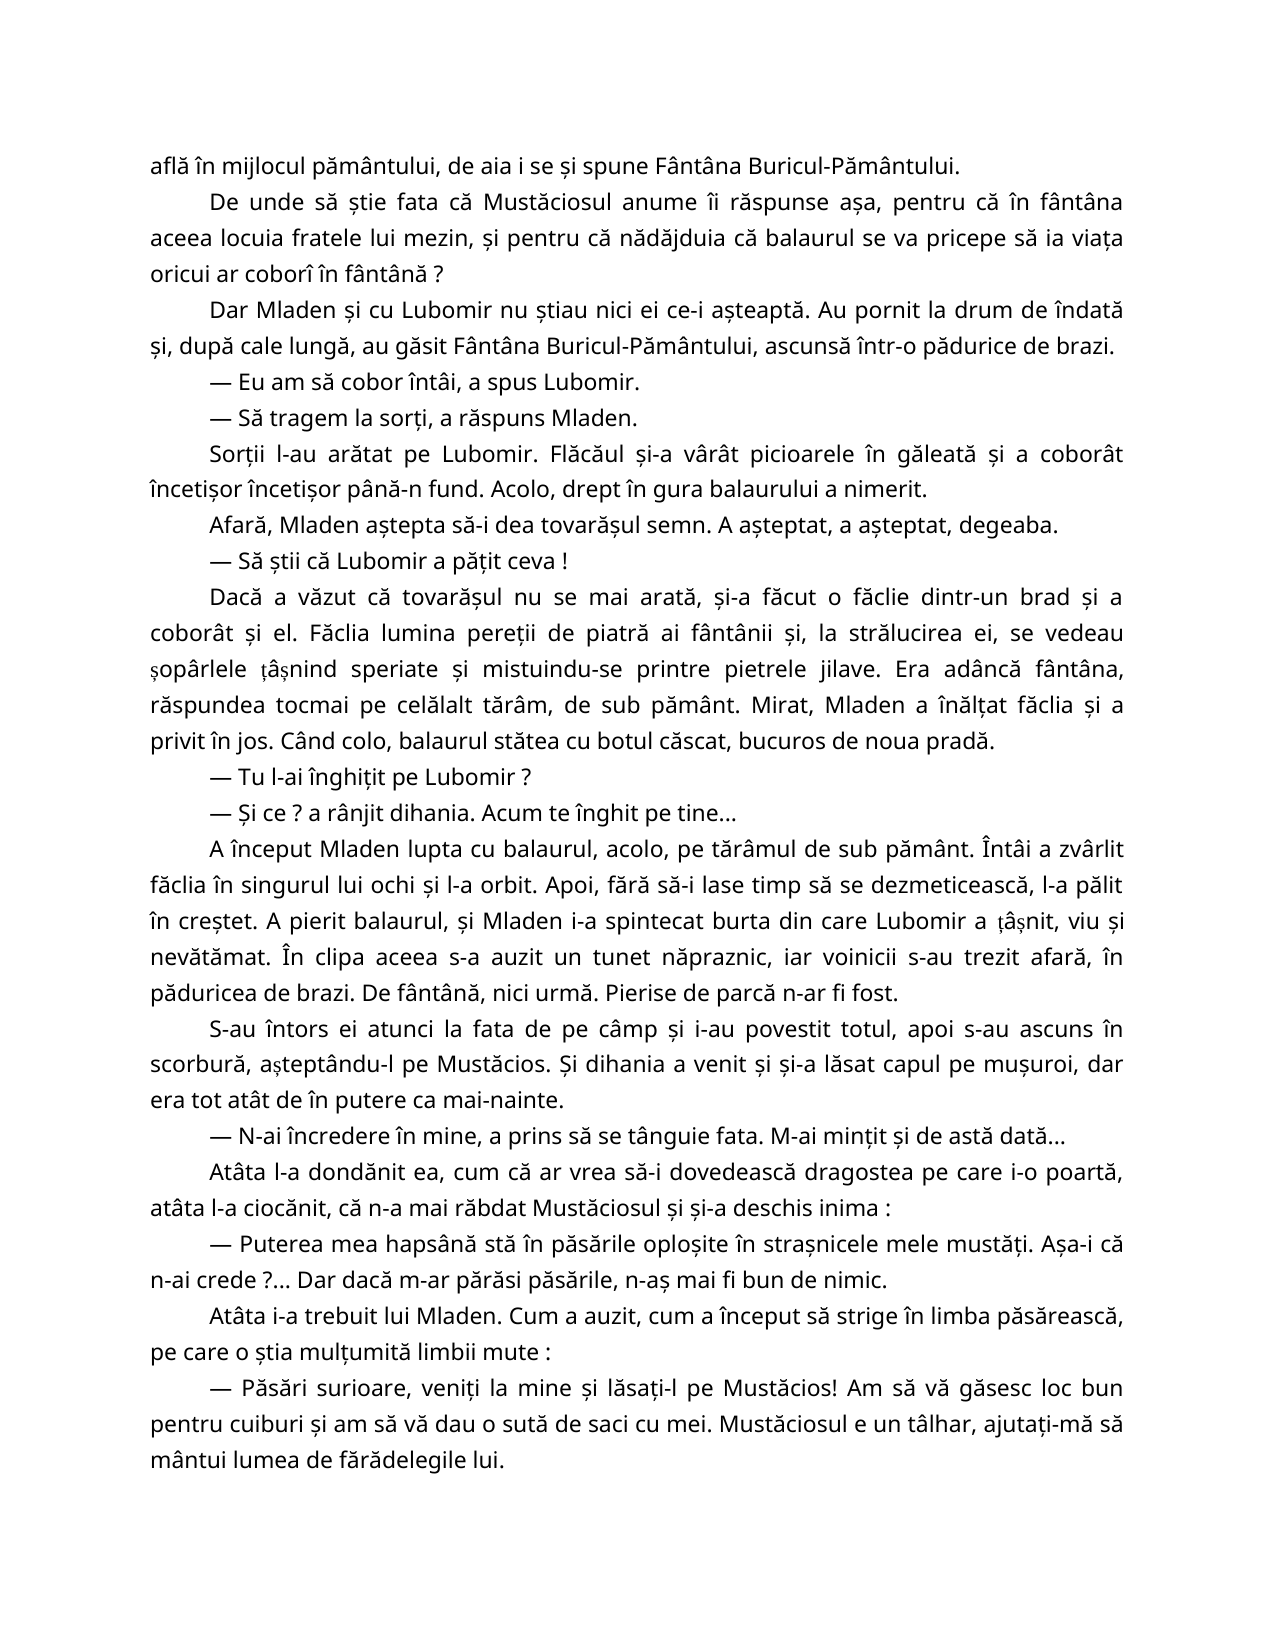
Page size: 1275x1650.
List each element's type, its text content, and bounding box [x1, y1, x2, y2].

text Sorţii l-au arătat pe Lubomir. Flăcăul şi-a vârât picioarele în găleată şi a coborât încetişor încetişor până-n fund. Acolo, drept în gura balaurului a nimerit. [150, 437, 1125, 505]
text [150, 150, 1125, 181]
text — Eu am să cobor întâi, a spus Lubomir. [150, 366, 1125, 397]
text — Să tragem la sorţi, a răspuns Mladen. [150, 402, 1125, 433]
text — Să ştii că Lubomir a păţit ceva ! [150, 545, 1125, 577]
text — Tu l-ai înghiţit pe Lubomir ? [150, 761, 1125, 792]
text — Păsări surioare, veniţi la mine şi lăsaţi-l pe Mustăcios! Am să vă găsesc loc bun pentru cuiburi şi am să vă dau o sută de saci cu mei. Mustăciosul e un tâlhar, ajutaţi-mă să mântui lumea de fărădelegile lui. [150, 1372, 1125, 1475]
text A început Mladen lupta cu balaurul, acolo, pe tărâmul de sub pământ. Întâi a zvârlit făclia în singurul lui ochi şi l-a orbit. Apoi, fără să-i lase timp să se dezmeticească, l-a pălit în creştet. A pierit balaurul, şi Mladen i-a spintecat burta din care Lubomir a țâșnit, viu şi nevătămat. În clipa aceea s-a auzit un tunet năpraznic, iar voinicii s-au trezit afară, în păduricea de brazi. De fântână, nici urmă. Pierise de parcă n-ar fi fost. [150, 833, 1125, 1008]
text Dar Mladen şi cu Lubomir nu ştiau nici ei ce-i aşteaptă. Au pornit la drum de îndată şi, după cale lungă, au găsit Fântâna Buricul-Pământului, ascunsă într-o pădurice de brazi. [150, 294, 1125, 361]
text De unde să ştie fata că Mustăciosul anume îi răspunse aşa, pentru că în fântâna aceea locuia fratele lui mezin, şi pentru că nădăjduia că balaurul se va pricepe să ia viaţa oricui ar coborî în fântână ? [150, 186, 1125, 289]
text — N-ai încredere în mine, a prins să se tânguie fata. M-ai minţit şi de astă dată... [150, 1120, 1125, 1152]
text Atâta i-a trebuit lui Mladen. Cum a auzit, cum a început să strige în limba păsărească, pe care o ştia mulţumită limbii mute : [150, 1300, 1125, 1367]
text Atâta l-a dondănit ea, cum că ar vrea să-i dovedească dragostea pe care i-o poartă, atâta l-a ciocănit, că n-a mai răbdat Mustăciosul şi şi-a deschis inima : [150, 1156, 1125, 1223]
text — Şi ce ? a rânjit dihania. Acum te înghit pe tine... [150, 797, 1125, 828]
text S-au întors ei atunci la fata de pe câmp şi i-au povestit totul, apoi s-au ascuns în scorbură, așteptându-l pe Mustăcios. Şi dihania a venit şi şi-a lăsat capul pe muşuroi, dar era tot atât de în putere ca mai-nainte. [150, 1012, 1125, 1116]
text — Puterea mea hapsână stă în păsările oploşite în straşnicele mele mustăţi. Aşa-i că n-ai crede ?... Dar dacă m-ar părăsi păsările, n-aş mai fi bun de nimic. [150, 1228, 1125, 1295]
text Dacă a văzut că tovarăşul nu se mai arată, şi-a făcut o făclie dintr-un brad şi a coborât şi el. Făclia lumina pereţii de piatră ai fântânii şi, la strălucirea ei, se vedeau șopârlele țâșnind speriate şi mistuindu-se printre pietrele jilave. Era adâncă fântâna, răspundea tocmai pe celălalt tărâm, de sub pământ. Mirat, Mladen a înălţat făclia şi a privit în jos. Când colo, balaurul stătea cu botul căscat, bucuros de noua pradă. [150, 581, 1125, 756]
text Afară, Mladen aştepta să-i dea tovarăşul semn. A aşteptat, a aşteptat, degeaba. [150, 509, 1125, 541]
